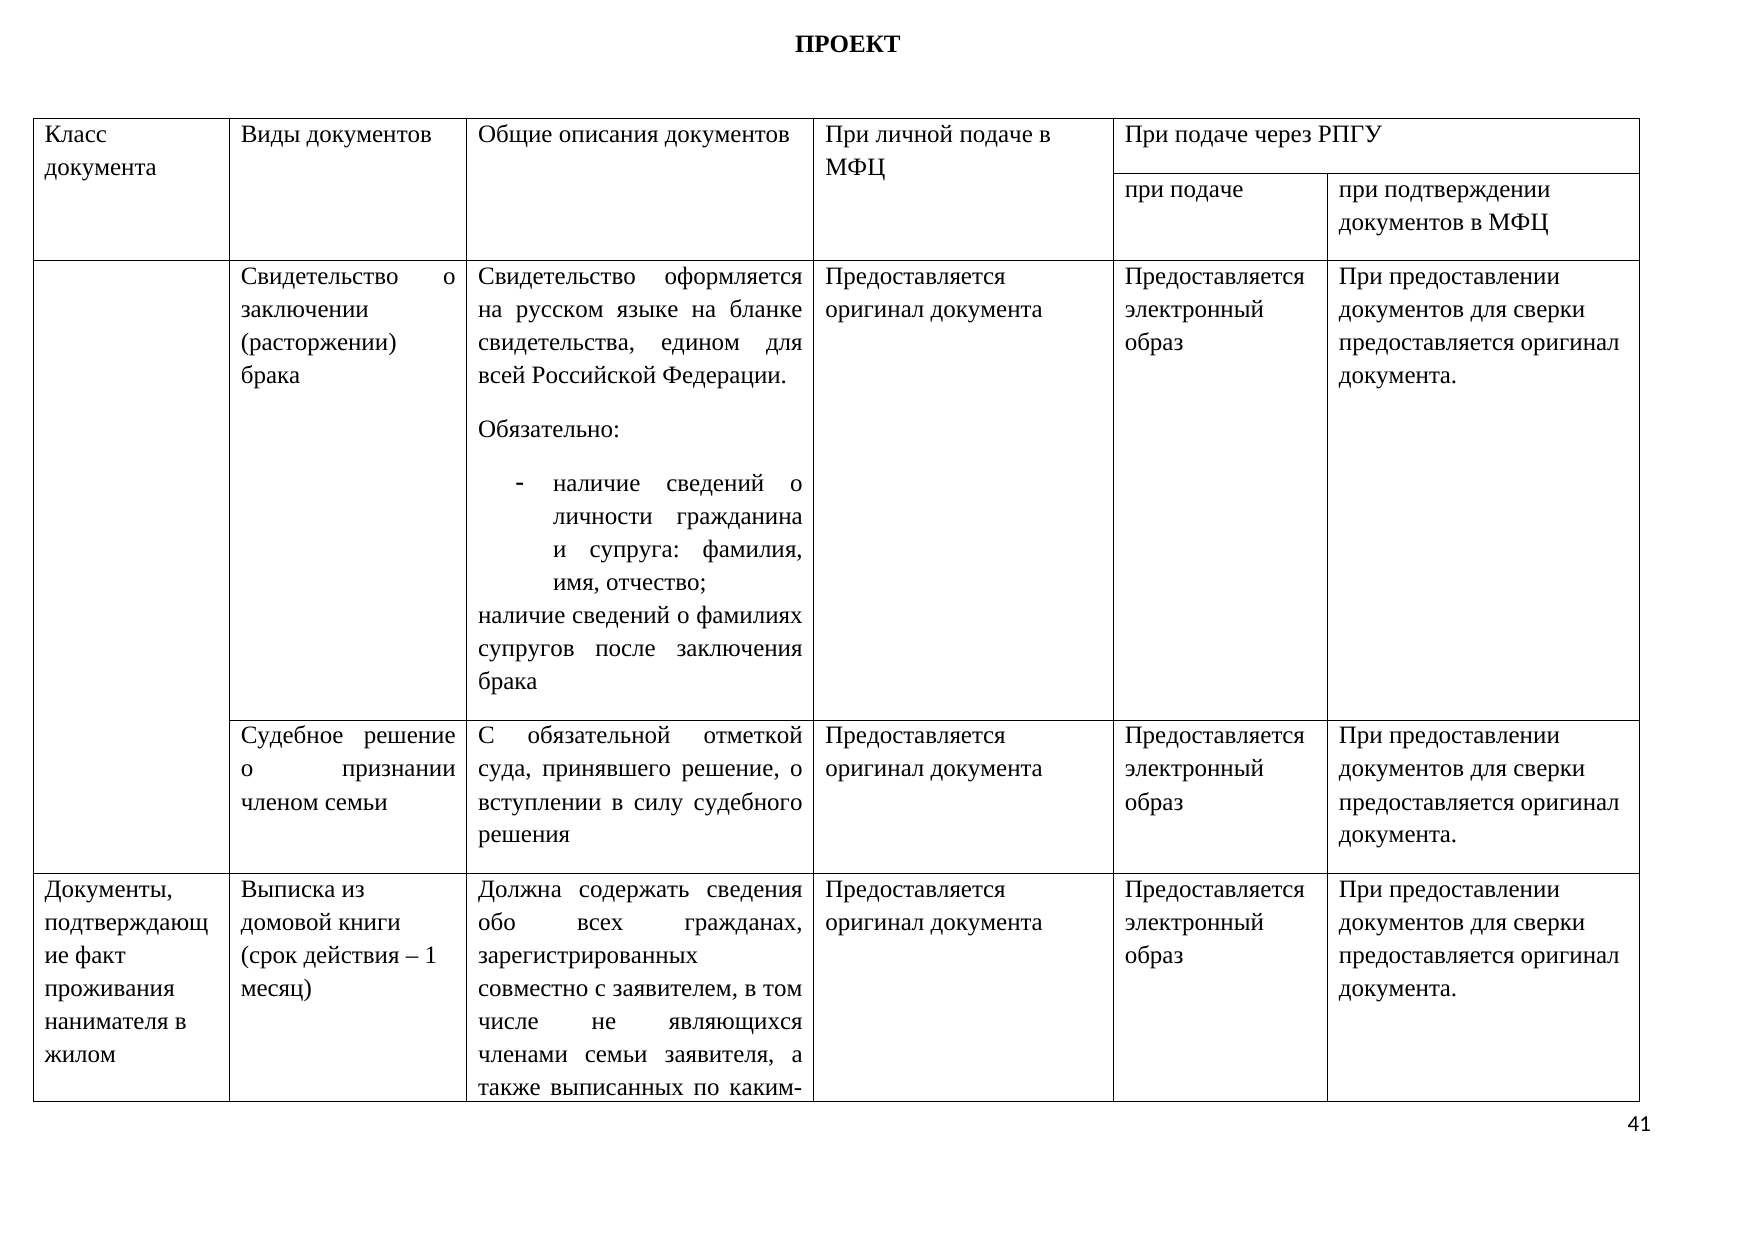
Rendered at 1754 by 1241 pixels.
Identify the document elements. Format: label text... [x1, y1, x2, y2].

table_header Класс документа [34, 119, 229, 260]
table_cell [1328, 261, 1639, 719]
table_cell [34, 261, 229, 873]
table_cell Предоставляется электронный образ [1114, 261, 1327, 719]
table_cell Предоставляется оригинал документа [814, 721, 1113, 873]
table_header Общие описания документов [467, 119, 813, 260]
table_cell Свидетельство оформляется на русском языке на бланке свидетельства, едином для всей Российской Федерации. Обязательно: наличие сведений о личности гражданина и супруга: фамилия, имя, отчество; наличие сведений о фамилиях супругов после заключения брака [467, 261, 813, 719]
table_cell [467, 874, 813, 1101]
table_cell при подтверждении документов в МФЦ [1328, 174, 1639, 260]
table_cell Судебное решение о признании членом семьи [230, 721, 466, 873]
table_cell при подаче [1114, 174, 1327, 260]
table_header При личной подаче в МФЦ [814, 119, 1113, 260]
table_cell При предоставлении документов для сверки предоставляется оригинал документа. [1328, 721, 1639, 873]
table_cell Предоставляется электронный образ [1114, 721, 1327, 873]
table_header Виды документов [230, 119, 466, 260]
table_cell С обязательной отметкой суда, принявшего решение, о вступлении в силу судебного решения [467, 721, 813, 873]
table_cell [34, 874, 229, 1101]
table_header При подаче через РПГУ [1114, 119, 1639, 173]
table_cell Свидетельство о заключении (расторжении) брака [230, 261, 466, 719]
table_cell Предоставляется оригинал документа [814, 261, 1113, 719]
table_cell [1328, 874, 1639, 1101]
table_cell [230, 874, 466, 1101]
table_cell Предоставляется оригинал документа [814, 874, 1113, 1101]
table_cell Предоставляется электронный образ [1114, 874, 1327, 1101]
